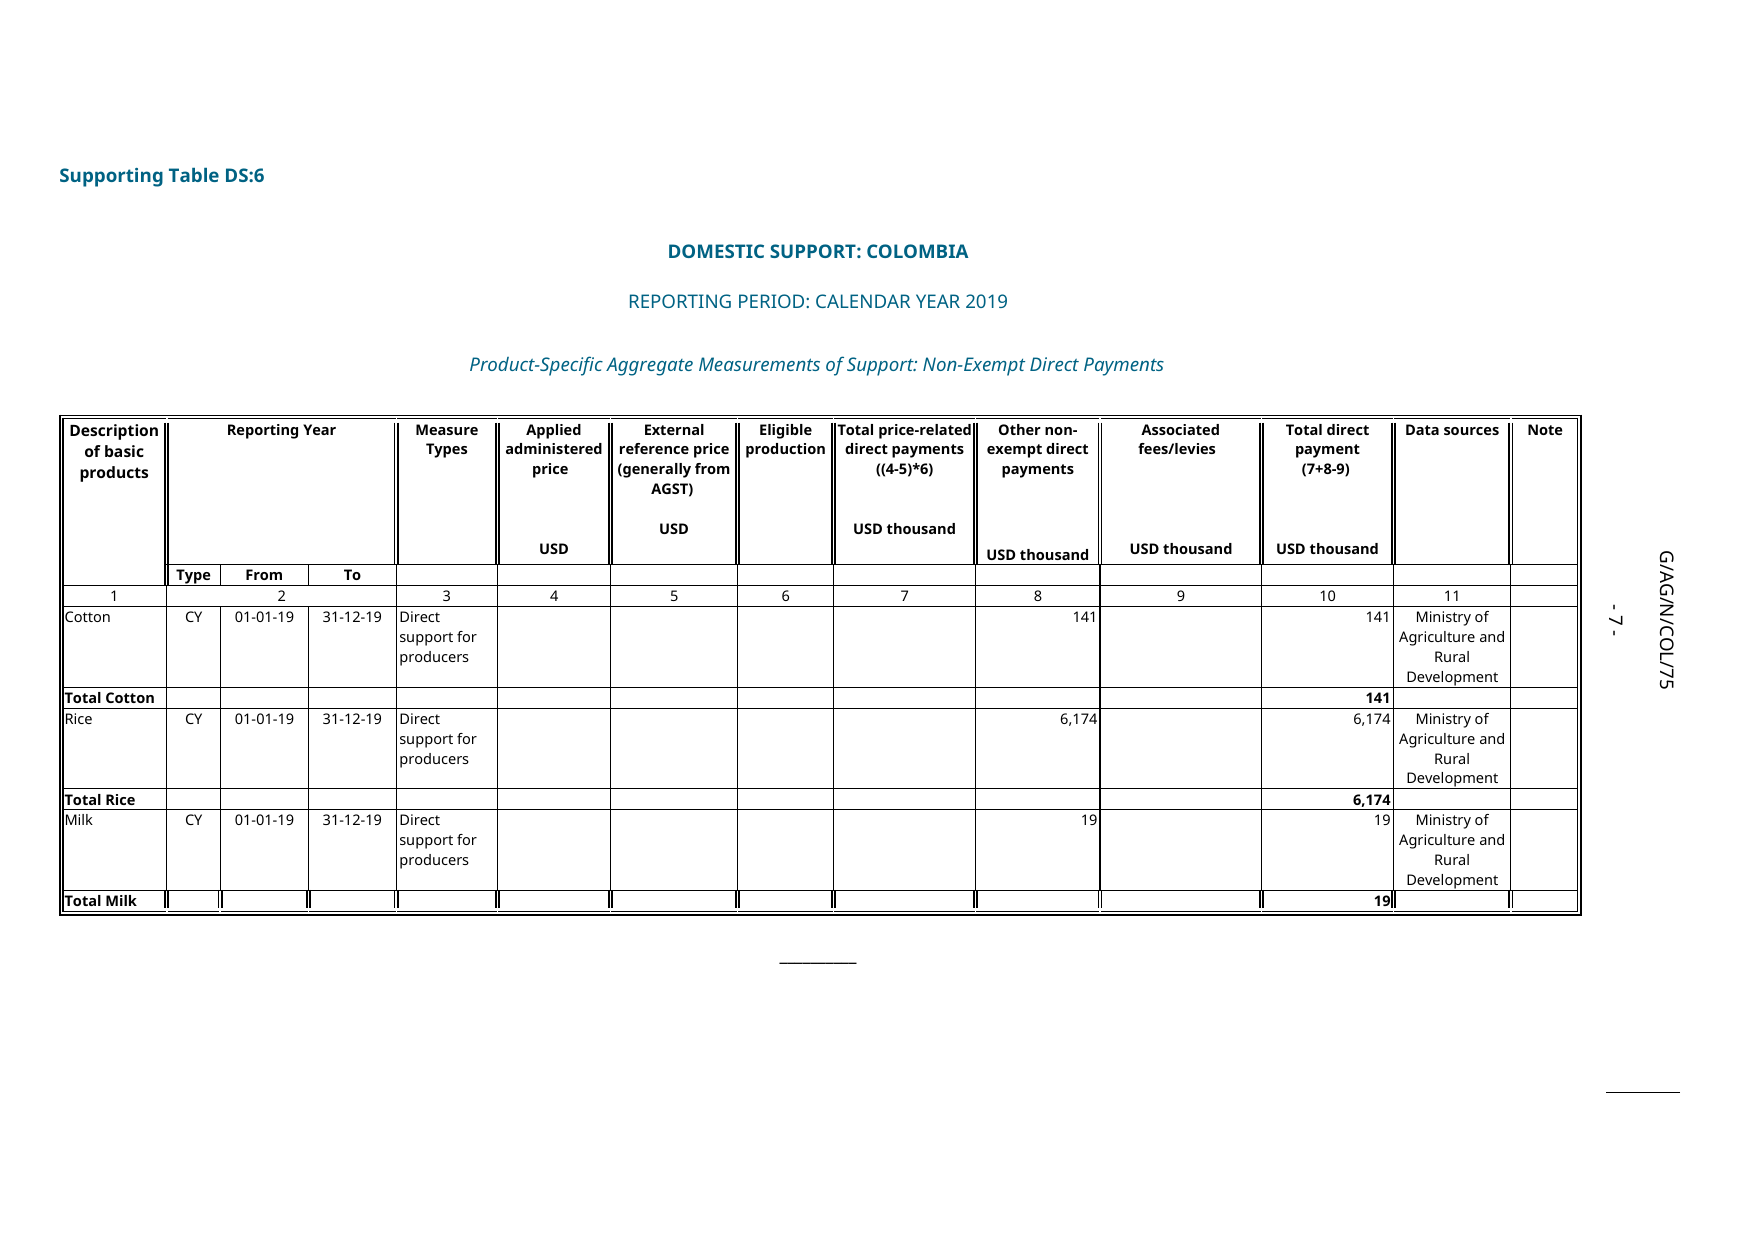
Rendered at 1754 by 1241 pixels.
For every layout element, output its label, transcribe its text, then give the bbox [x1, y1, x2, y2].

table_cell CY [167, 709, 220, 788]
table_cell [1101, 789, 1261, 809]
table_cell [611, 789, 737, 809]
table_cell [1393, 891, 1511, 911]
title DOMESTIC SUPPORT: COLOMBIA [59, 238, 1577, 263]
table_cell 9 [1101, 586, 1261, 606]
table_header Measure Types [396, 416, 497, 564]
table_cell 141 [976, 607, 1099, 687]
table_cell [738, 789, 833, 809]
table_cell [1511, 607, 1577, 687]
table_header Reporting Year [167, 419, 396, 564]
table_cell [1394, 789, 1510, 809]
table_cell [309, 789, 396, 809]
table_cell 31-12-19 [309, 607, 396, 687]
table_cell [167, 789, 220, 809]
table_cell 6,174 [976, 709, 1099, 788]
table_cell [611, 688, 737, 708]
table_cell Total Cotton [64, 688, 166, 708]
table_cell [1511, 789, 1577, 809]
table_cell 01-01-19 [221, 709, 308, 788]
table_cell [498, 565, 610, 585]
table_cell [611, 607, 737, 687]
table_cell Ministry of Agriculture and Rural Development [1394, 709, 1510, 788]
table_cell [610, 891, 737, 911]
table_cell 01-01-19 [221, 607, 308, 687]
table_cell [397, 789, 497, 809]
table_cell [1100, 891, 1261, 911]
table_cell [498, 709, 610, 788]
table_cell [1101, 565, 1261, 585]
table_header Associated fees/levies USD thousand [1100, 419, 1261, 564]
table_cell [1101, 607, 1261, 687]
table_cell 19 [976, 810, 1099, 890]
table_cell [611, 565, 737, 585]
table_cell [1262, 565, 1393, 585]
table_cell [1511, 810, 1577, 890]
table_cell Ministry of Agriculture and Rural Development [1394, 607, 1510, 687]
table_cell [1511, 891, 1577, 911]
table_cell [834, 891, 975, 911]
table_header Note [1511, 419, 1577, 564]
table_cell 2 [167, 586, 396, 606]
table_cell [738, 810, 833, 890]
title Product-Specific Aggregate Measurements of Support: Non-Exempt Direct Payments [59, 352, 1577, 377]
table_cell [1101, 688, 1261, 708]
table_cell [976, 789, 1099, 809]
table_cell [834, 810, 975, 890]
table_cell 01-01-19 [221, 810, 308, 890]
table_cell [611, 709, 737, 788]
table_cell 31-12-19 [309, 810, 396, 890]
table_cell [397, 688, 497, 708]
table_cell [1394, 688, 1510, 708]
table_cell To [309, 565, 396, 585]
table_cell [1101, 810, 1261, 890]
table_header Description of basic products [61, 416, 167, 585]
table_cell [498, 607, 610, 687]
table_header Total direct payment (7+8-9) USD thousand [1261, 416, 1393, 564]
table_header Applied administered price USD [497, 416, 610, 564]
table_cell [834, 688, 975, 708]
table_cell [497, 891, 610, 911]
table_cell [308, 891, 396, 911]
table_cell Cotton [64, 607, 166, 687]
title REPORTING PERIOD: calendar year 2019 [59, 288, 1577, 314]
table_cell 6,174 [1262, 709, 1393, 788]
table_cell 6 [738, 586, 833, 606]
table_cell From [221, 565, 308, 585]
table_cell 11 [1394, 586, 1510, 606]
text __________ [59, 941, 1577, 966]
table_cell [611, 810, 737, 890]
table_cell [834, 789, 975, 809]
table_cell [834, 709, 975, 788]
table_cell [498, 688, 610, 708]
table_cell 1 [64, 586, 166, 606]
table_cell 10 [1262, 586, 1393, 606]
table_cell [834, 607, 975, 687]
table_cell [221, 688, 308, 708]
table_cell 19 [1261, 891, 1393, 911]
table_cell CY [167, 810, 220, 890]
table_cell [738, 565, 833, 585]
table_cell 3 [397, 586, 497, 606]
table_cell [738, 688, 833, 708]
table_cell 8 [976, 586, 1099, 606]
table_cell [396, 891, 497, 911]
table_cell 7 [834, 586, 975, 606]
table_cell [1394, 565, 1510, 585]
table_cell 141 [1262, 607, 1393, 687]
table_cell [738, 709, 833, 788]
table_cell 5 [611, 586, 737, 606]
table_cell 31-12-19 [309, 709, 396, 788]
table_cell [167, 688, 220, 708]
table_cell [167, 891, 220, 911]
table_header Total price-related direct payments ((4-5)*6) USD thousand [834, 419, 975, 564]
table_header Eligible production [738, 419, 833, 564]
table_cell 141 [1262, 688, 1393, 708]
table_cell 6,174 [1262, 789, 1393, 809]
table_cell Direct support for producers [397, 607, 497, 687]
table_cell [738, 607, 833, 687]
table_cell [397, 565, 497, 585]
table_cell [1101, 709, 1261, 788]
table_cell [309, 688, 396, 708]
table_cell [1511, 688, 1577, 708]
table_cell 19 [1262, 810, 1393, 890]
table_cell Milk [64, 810, 166, 890]
table_cell Direct support for producers [397, 810, 497, 890]
table_header Other non-exempt direct payments USD thousand [975, 416, 1100, 564]
table_cell Ministry of Agriculture and Rural Development [1394, 810, 1510, 890]
table_cell [220, 891, 308, 911]
table_cell [975, 891, 1100, 911]
table_cell [1511, 565, 1577, 585]
table_cell [976, 688, 1099, 708]
table_cell Total Milk [64, 891, 167, 911]
table_cell CY [167, 607, 220, 687]
text Supporting Table DS:6 [59, 162, 1577, 188]
table_cell [498, 789, 610, 809]
table_header Data sources [1393, 416, 1511, 564]
table_header External reference price (generally from AGST) USD [610, 416, 737, 564]
table_cell [498, 810, 610, 890]
table_cell [221, 789, 308, 809]
table_cell 4 [498, 586, 610, 606]
table_cell [834, 565, 975, 585]
table_cell [976, 565, 1099, 585]
table_cell Total Rice [64, 789, 166, 809]
table_cell Direct support for producers [397, 709, 497, 788]
table_cell [1511, 709, 1577, 788]
table_cell [738, 891, 833, 911]
table_cell Type [169, 565, 220, 585]
table_cell [1511, 586, 1577, 606]
table_cell Rice [64, 709, 166, 788]
